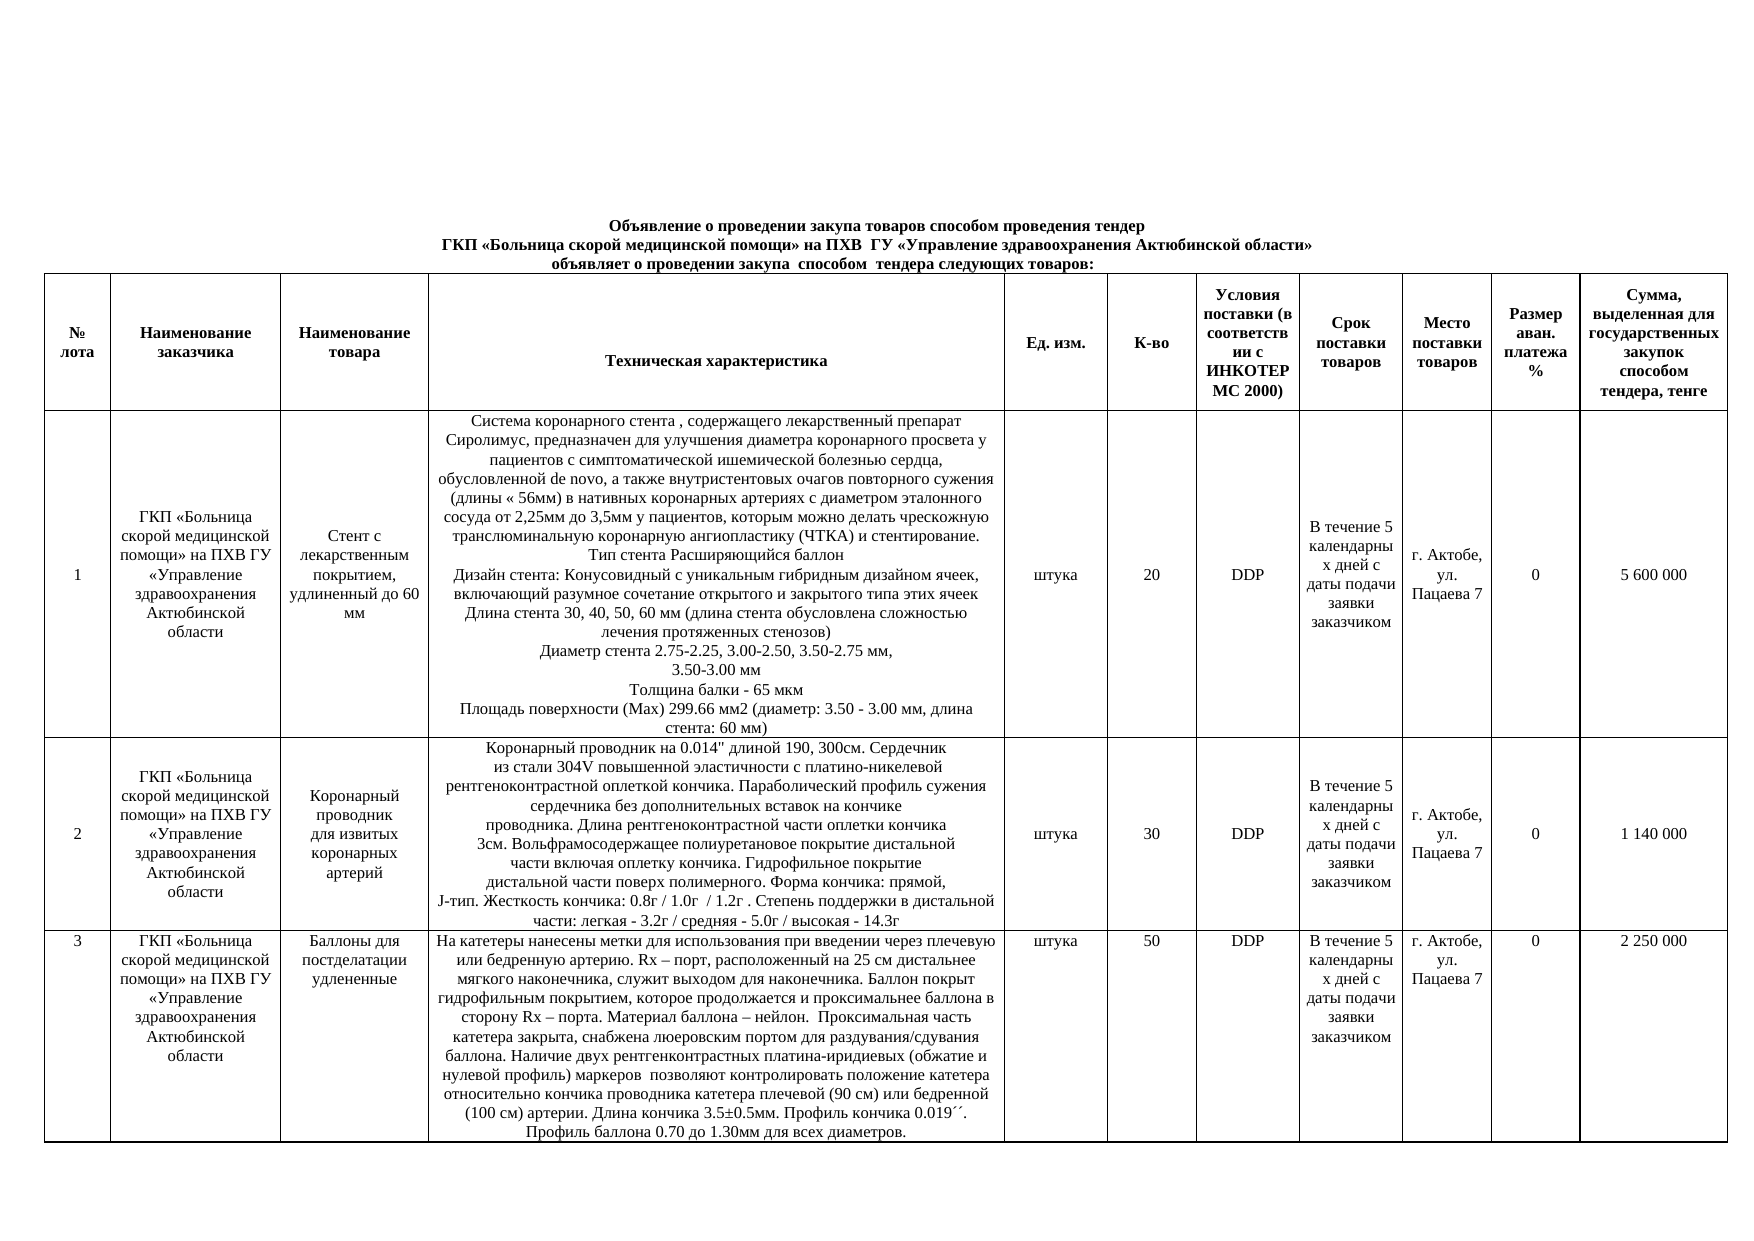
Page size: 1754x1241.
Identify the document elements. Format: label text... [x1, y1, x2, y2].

table_cell В течение 5 календарных дней с даты подачи заявки заказчиком [1300, 411, 1402, 737]
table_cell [1300, 931, 1402, 1141]
table_cell 0 [1492, 411, 1579, 737]
table_cell 50 [1108, 931, 1196, 1141]
table_cell 3 [45, 931, 110, 1141]
table_cell Система коронарного стента , содержащего лекарственный препарат Сиролимус, предназначен для улучшения диаметра коронарного просвета у пациентов с симптоматической ишемической болезнью сердца, обусловленной de novo, а также внутристентовых очагов повторного сужения (длины « 56мм) в нативных коронарных артериях с диаметром эталонного сосуда от 2,25мм до 3,5мм у пациентов, которым можно делать чрескожную транслюминальную коронарную ангиопластику (ЧТКА) и стентирование. Тип стента Расширяющийся баллон Дизайн стента: Конусовидный с уникальным гибридным дизайном ячеек, включающий разумное сочетание открытого и закрытого типа этих ячеек Длина стента 30, 40, 50, 60 мм (длина стента обусловлена сложностью лечения протяженных стенозов) Диаметр стента 2.75-2.25, 3.00-2.50, 3.50-2.75 мм, 3.50-3.00 мм Толщина балки - 65 мкм Площадь поверхности (Max) 299.66 мм2 (диаметр: 3.50 - 3.00 мм, длина стента: 60 мм) [429, 411, 1004, 737]
text объявляет о проведении закупа способом тендера следующих товаров: [118, 254, 1636, 273]
table_cell Коронарный проводник для извитых коронарных артерий [281, 738, 428, 929]
table_header Наименование товара [281, 274, 428, 410]
table_cell штука [1005, 411, 1107, 737]
table_header Срок поставки товаров [1300, 274, 1402, 410]
table_header Сумма, выделенная для государственных закупок способом тендера, тенге [1581, 274, 1727, 410]
table_cell 1 [45, 411, 110, 737]
table_header № лота [45, 274, 110, 410]
table_header Место поставки товаров [1403, 274, 1491, 410]
table_cell 5 600 000 [1581, 411, 1727, 737]
table_cell 0 [1492, 931, 1579, 1141]
table_cell 30 [1108, 738, 1196, 929]
table_cell В течение 5 календарных дней с даты подачи заявки заказчиком [1300, 738, 1402, 929]
table_cell 0 [1492, 738, 1579, 929]
table_cell г. Актобе, ул. Пацаева 7 [1403, 738, 1491, 929]
table_cell штука [1005, 738, 1107, 929]
table_cell Стент с лекарственным покрытием, удлиненный до 60 мм [281, 411, 428, 737]
table_cell штука [1005, 931, 1107, 1141]
table_header Условия поставки (в соответствии с ИНКОТЕРМС 2000) [1197, 274, 1299, 410]
table_cell 2 250 000 [1581, 931, 1727, 1141]
table_cell DDP [1197, 411, 1299, 737]
table_cell ГКП «Больница скорой медицинской помощи» на ПХВ ГУ «Управление здравоохранения Актюбинской области [111, 411, 280, 737]
table_header К-во [1108, 274, 1196, 410]
table_cell 2 [45, 738, 110, 929]
table_cell Коронарный проводник на 0.014" длиной 190, 300см. Сердечник из стали 304V повышенной эластичности с платино-никелевой рентгеноконтрастной оплеткой кончика. Параболический профиль сужения сердечника без дополнительных вставок на кончике проводника. Длина рентгеноконтрастной части оплетки кончика 3см. Вольфрамосодержащее полиуретановое покрытие дистальной части включая оплетку кончика. Гидрофильное покрытие дистальной части поверх полимерного. Форма кончика: прямой, J-тип. Жесткость кончика: 0.8г / 1.0г / 1.2г . Степень поддержки в дистальной части: легкая - 3.2г / средняя - 5.0г / высокая - 14.3г [429, 738, 1004, 929]
table_cell 20 [1108, 411, 1196, 737]
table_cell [281, 931, 428, 1141]
text Объявление о проведении закупа товаров способом проведения тендер [118, 216, 1636, 235]
table_cell DDP [1197, 738, 1299, 929]
table_cell DDP [1197, 931, 1299, 1141]
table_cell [111, 931, 280, 1141]
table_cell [1403, 931, 1491, 1141]
table_header Ед. изм. [1005, 274, 1107, 410]
table_cell 1 140 000 [1581, 738, 1727, 929]
table_cell г. Актобе, ул. Пацаева 7 [1403, 411, 1491, 737]
table_header Техническая характеристика [429, 274, 1004, 410]
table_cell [429, 931, 1004, 1141]
table_header Наименование заказчика [111, 274, 280, 410]
text ГКП «Больница скорой медицинской помощи» на ПХВ ГУ «Управление здравоохранения Актюбинской области» [118, 235, 1636, 254]
table_header Размер аван. платежа % [1492, 274, 1579, 410]
table_cell ГКП «Больница скорой медицинской помощи» на ПХВ ГУ «Управление здравоохранения Актюбинской области [111, 738, 280, 929]
